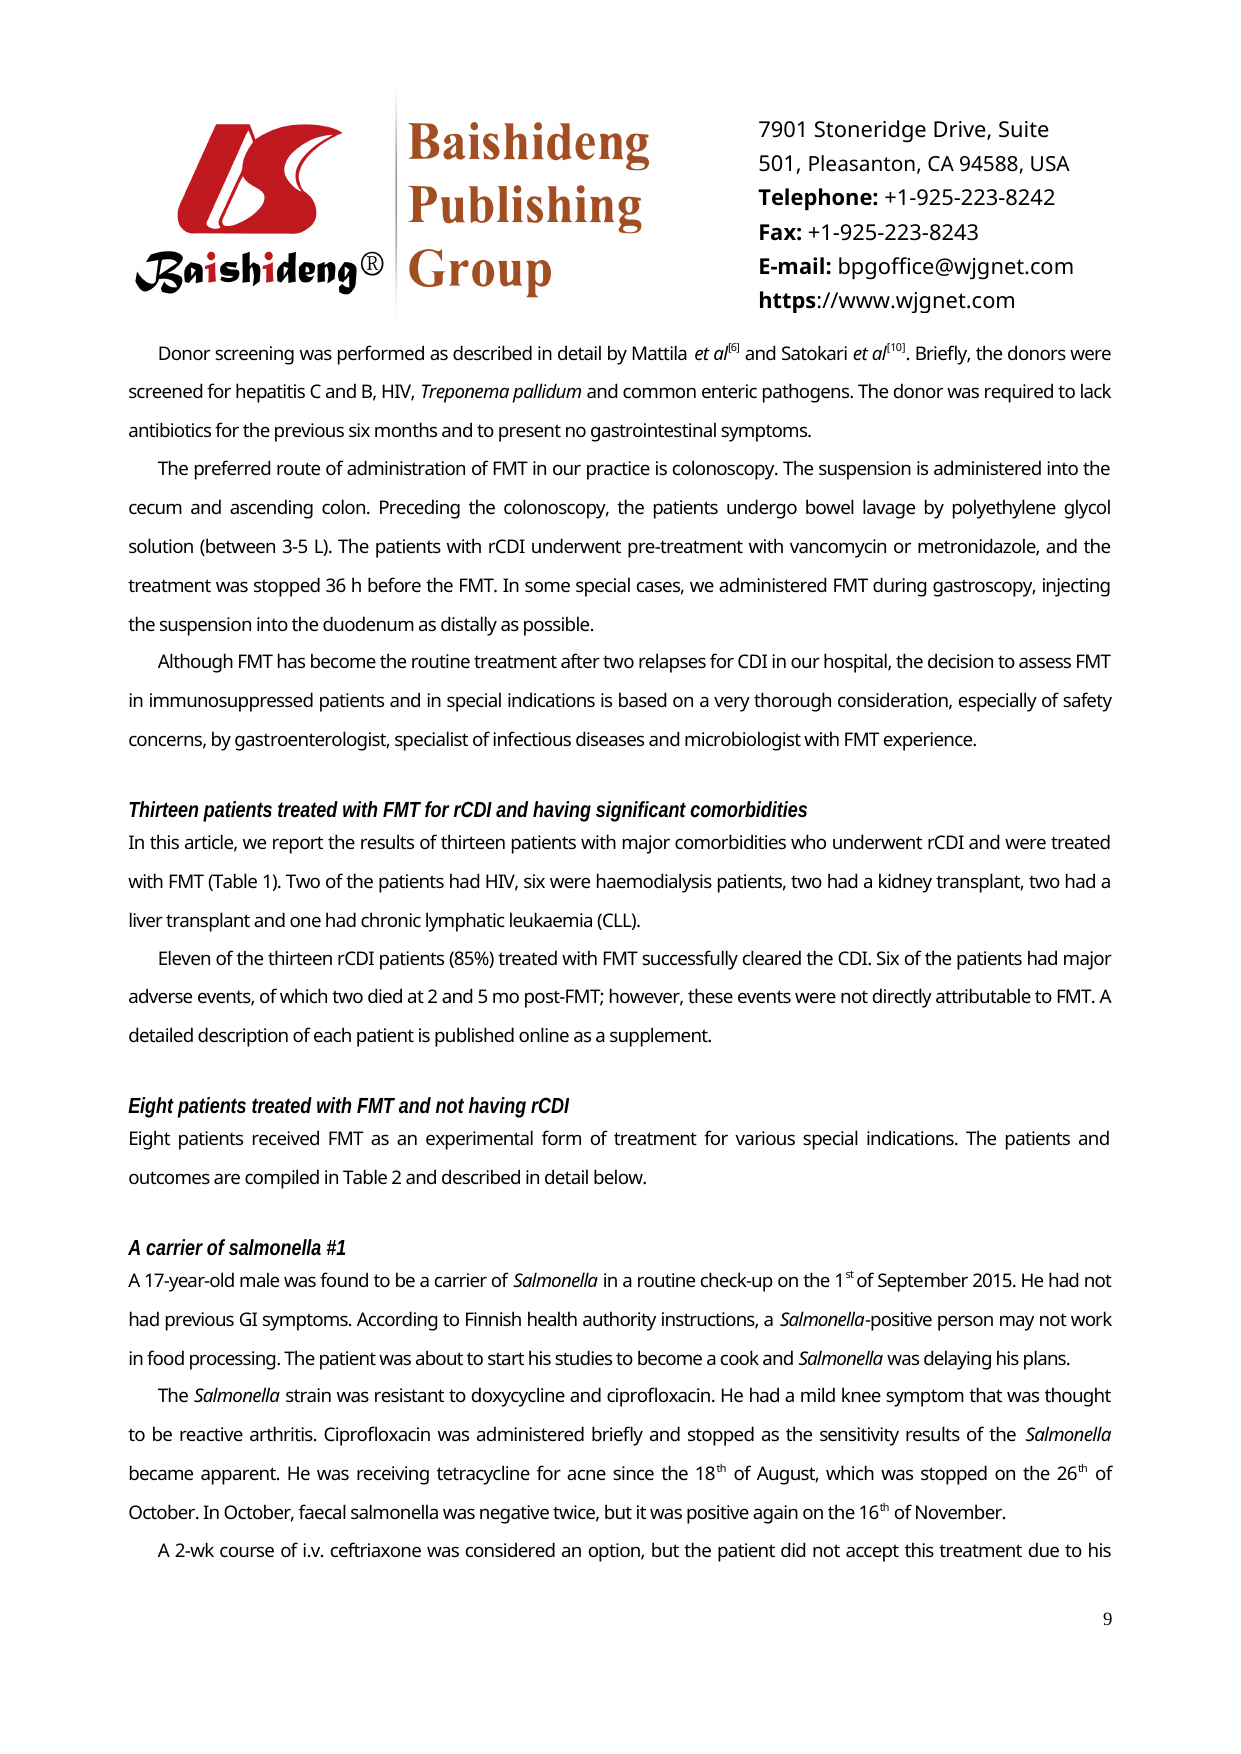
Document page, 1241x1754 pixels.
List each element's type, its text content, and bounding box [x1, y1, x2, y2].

text A carrier of salmonella #1 [128, 1231, 1112, 1263]
text Eight patients treated with FMT and not having rCDI [128, 1089, 1112, 1122]
text Eight patients received FMT as an experimental form of treatment for various special indications. The patients and outcomes are compiled in Table 2 and described in detail below. [128, 1122, 1112, 1193]
text Thirteen patients treated with FMT for rCDI and having significant comorbidities [128, 793, 1112, 826]
picture [128, 88, 658, 321]
text Donor screening was performed as described in detail by Mattila et al[6] and Satokari et al[10]. Briefly, the donors were screened for hepatitis C and B, HIV, Treponema pallidum and common enteric pathogens. The donor was required to lack antibiotics for the previous six months and to present no gastrointestinal symptoms. [128, 336, 1112, 447]
text Although FMT has become the routine treatment after two relapses for CDI in our hospital, the decision to assess FMT in immunosuppressed patients and in special indications is based on a very thorough consideration, especially of safety concerns, by gastroenterologist, specialist of infectious diseases and microbiologist with FMT experience. [128, 645, 1112, 756]
text In this article, we report the results of thirteen patients with major comorbidities who underwent rCDI and were treated with FMT (Table 1). Two of the patients had HIV, six were haemodialysis patients, two had a kidney transplant, two had a liver transplant and one had chronic lymphatic leukaemia (CLL). [128, 826, 1112, 936]
text The Salmonella strain was resistant to doxycycline and ciprofloxacin. He had a mild knee symptom that was thought to be reactive arthritis. Ciprofloxacin was administered briefly and stopped as the sensitivity results of the Salmonella became apparent. He was receiving tetracycline for acne since the 18th of August, which was stopped on the 26th of October. In October, faecal salmonella was negative twice, but it was positive again on the 16th of November. [128, 1379, 1112, 1528]
text Eleven of the thirteen rCDI patients (85%) treated with FMT successfully cleared the CDI. Six of the patients had major adverse events, of which two died at 2 and 5 mo post-FMT; however, these events were not directly attributable to FMT. A detailed description of each patient is published online as a supplement. [128, 941, 1112, 1052]
text A 17-year-old male was found to be a carrier of Salmonella in a routine check-up on the 1st of September 2015. He had not had previous GI symptoms. According to Finnish health authority instructions, a Salmonella-positive person may not work in food processing. The patient was about to start his studies to become a cook and Salmonella was delaying his plans. [128, 1263, 1112, 1374]
text The preferred route of administration of FMT in our practice is colonoscopy. The suspension is administered into the cecum and ascending colon. Preceding the colonoscopy, the patients undergo bowel lavage by polyethylene glycol solution (between 3-5 L). The patients with rCDI underwent pre-treatment with vancomycin or metronidazole, and the treatment was stopped 36 h before the FMT. In some special cases, we administered FMT during gastroscopy, injecting the suspension into the duodenum as distally as possible. [128, 452, 1112, 640]
